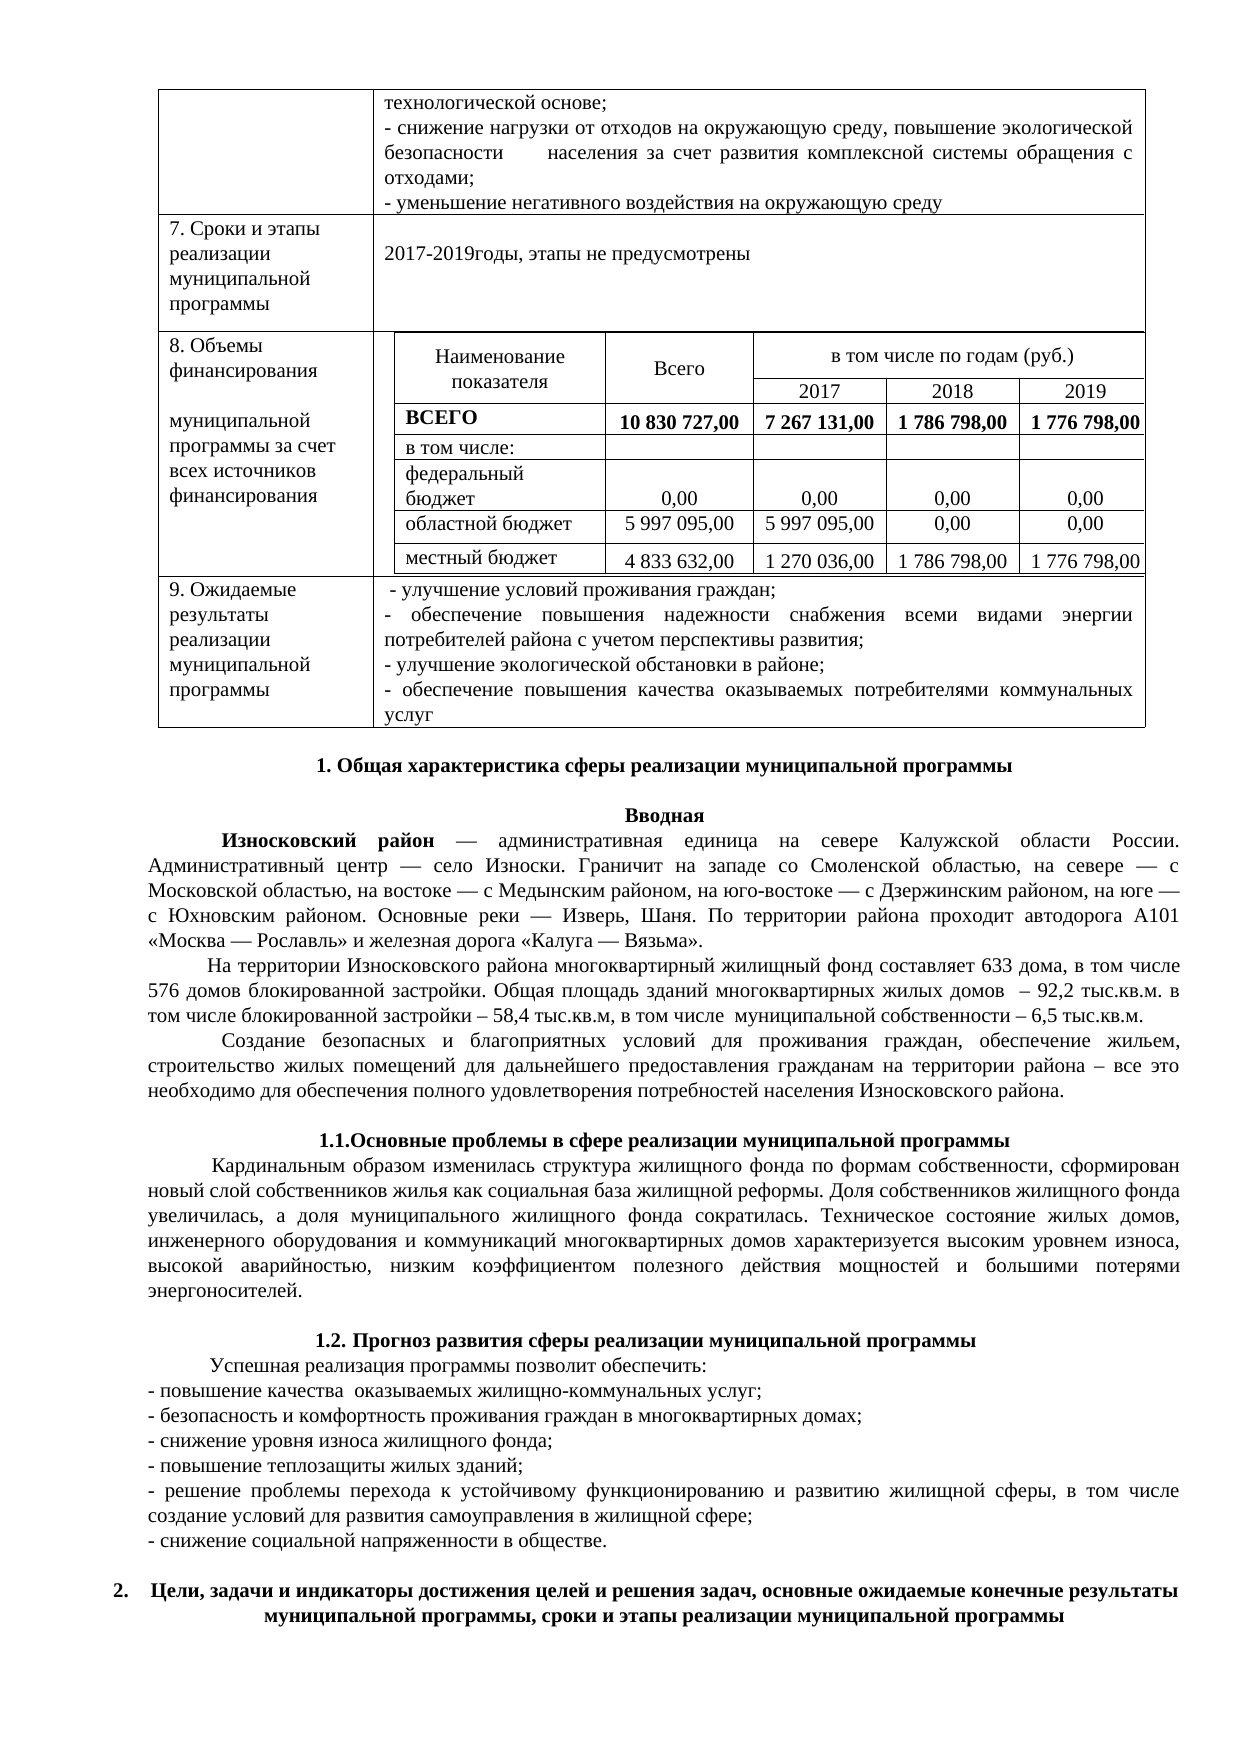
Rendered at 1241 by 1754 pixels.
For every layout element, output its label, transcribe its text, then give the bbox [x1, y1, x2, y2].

text - решение проблемы перехода к устойчивому функционированию и развитию жилищной сферы, в том числе создание условий для развития самоуправления в жилищной сфере; [148, 1477, 1181, 1527]
text - снижение социальной напряженности в обществе. [148, 1527, 1181, 1552]
text На территории Износковского района многоквартирный жилищный фонд составляет 633 дома, в том числе 576 домов блокированной застройки. Общая площадь зданий многоквартирных жилых домов – 92,2 тыс.кв.м. в том числе блокированной застройки – 58,4 тыс.кв.м, в том числе муниципальной собственности – 6,5 тыс.кв.м. [148, 952, 1181, 1027]
table_cell 2017-2019годы, этапы не предусмотрены [374, 214, 1145, 331]
table_cell [374, 332, 1145, 576]
text 1.1.Основные проблемы в сфере реализации муниципальной программы [148, 1127, 1181, 1152]
text Кардинальным образом изменилась структура жилищного фонда по формам собственности, сформирован новый слой собственников жилья как социальная база жилищной реформы. Доля собственников жилищного фонда увеличилась, а доля муниципального жилищного фонда сократилась. Техническое состояние жилых домов, инженерного оборудования и коммуникаций многоквартирных домов характеризуется высоким уровнем износа, высокой аварийностью, низким коэффициентом полезного действия мощностей и большими потерями энергоносителей. [148, 1152, 1181, 1302]
table_cell 9. Ожидаемые результаты реализации муниципальной программы [159, 577, 373, 726]
text Успешная реализация программы позволит обеспечить: [148, 1352, 1181, 1377]
text - повышение теплозащиты жилых зданий; [148, 1452, 1181, 1477]
list Цели, задачи и индикаторы достижения целей и решения задач, основные ожидаемые конечные результаты муниципальной программы, сроки и этапы реализации муниципальной программы [110, 1577, 1181, 1627]
text Износковский район — административная единица на севере Калужской области России. Административный центр — село Износки. Граничит на западе со Смоленской областью, на севере — с Московской областью, на востоке — с Медынским районом, на юго-востоке — с Дзержинским районом, на юге — с Юхновским районом. Основные реки — Изверь, Шаня. По территории района проходит автодорога А101 «Москва — Рославль» и железная дорога «Калуга — Вязьма». [148, 827, 1181, 952]
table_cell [159, 90, 373, 214]
table_cell 8. Объемы финансирования муниципальной программы за счет всех источников финансирования [159, 332, 373, 576]
table_cell - улучшение условий проживания граждан; - обеспечение повышения надежности снабжения всеми видами энергии потребителей района с учетом перспективы развития; - улучшение экологической обстановки в районе; - обеспечение повышения качества оказываемых потребителями коммунальных услуг [374, 576, 1145, 726]
list Прогноз развития сферы реализации муниципальной программы [110, 1327, 1181, 1352]
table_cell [374, 90, 1145, 214]
text Создание безопасных и благоприятных условий для проживания граждан, обеспечение жильем, строительство жилых помещений для дальнейшего предоставления гражданам на территории района – все это необходимо для обеспечения полного удовлетворения потребностей населения Износковского района. [148, 1027, 1181, 1102]
text 1. Общая характеристика сферы реализации муниципальной программы [148, 752, 1181, 777]
table_cell 7. Сроки и этапы реализации муниципальной программы [159, 215, 373, 331]
text - повышение качества оказываемых жилищно-коммунальных услуг; [148, 1377, 1181, 1402]
text - снижение уровня износа жилищного фонда; [148, 1427, 1181, 1452]
text Вводная [148, 802, 1181, 827]
text - безопасность и комфортность проживания граждан в многоквартирных домах; [148, 1402, 1181, 1427]
